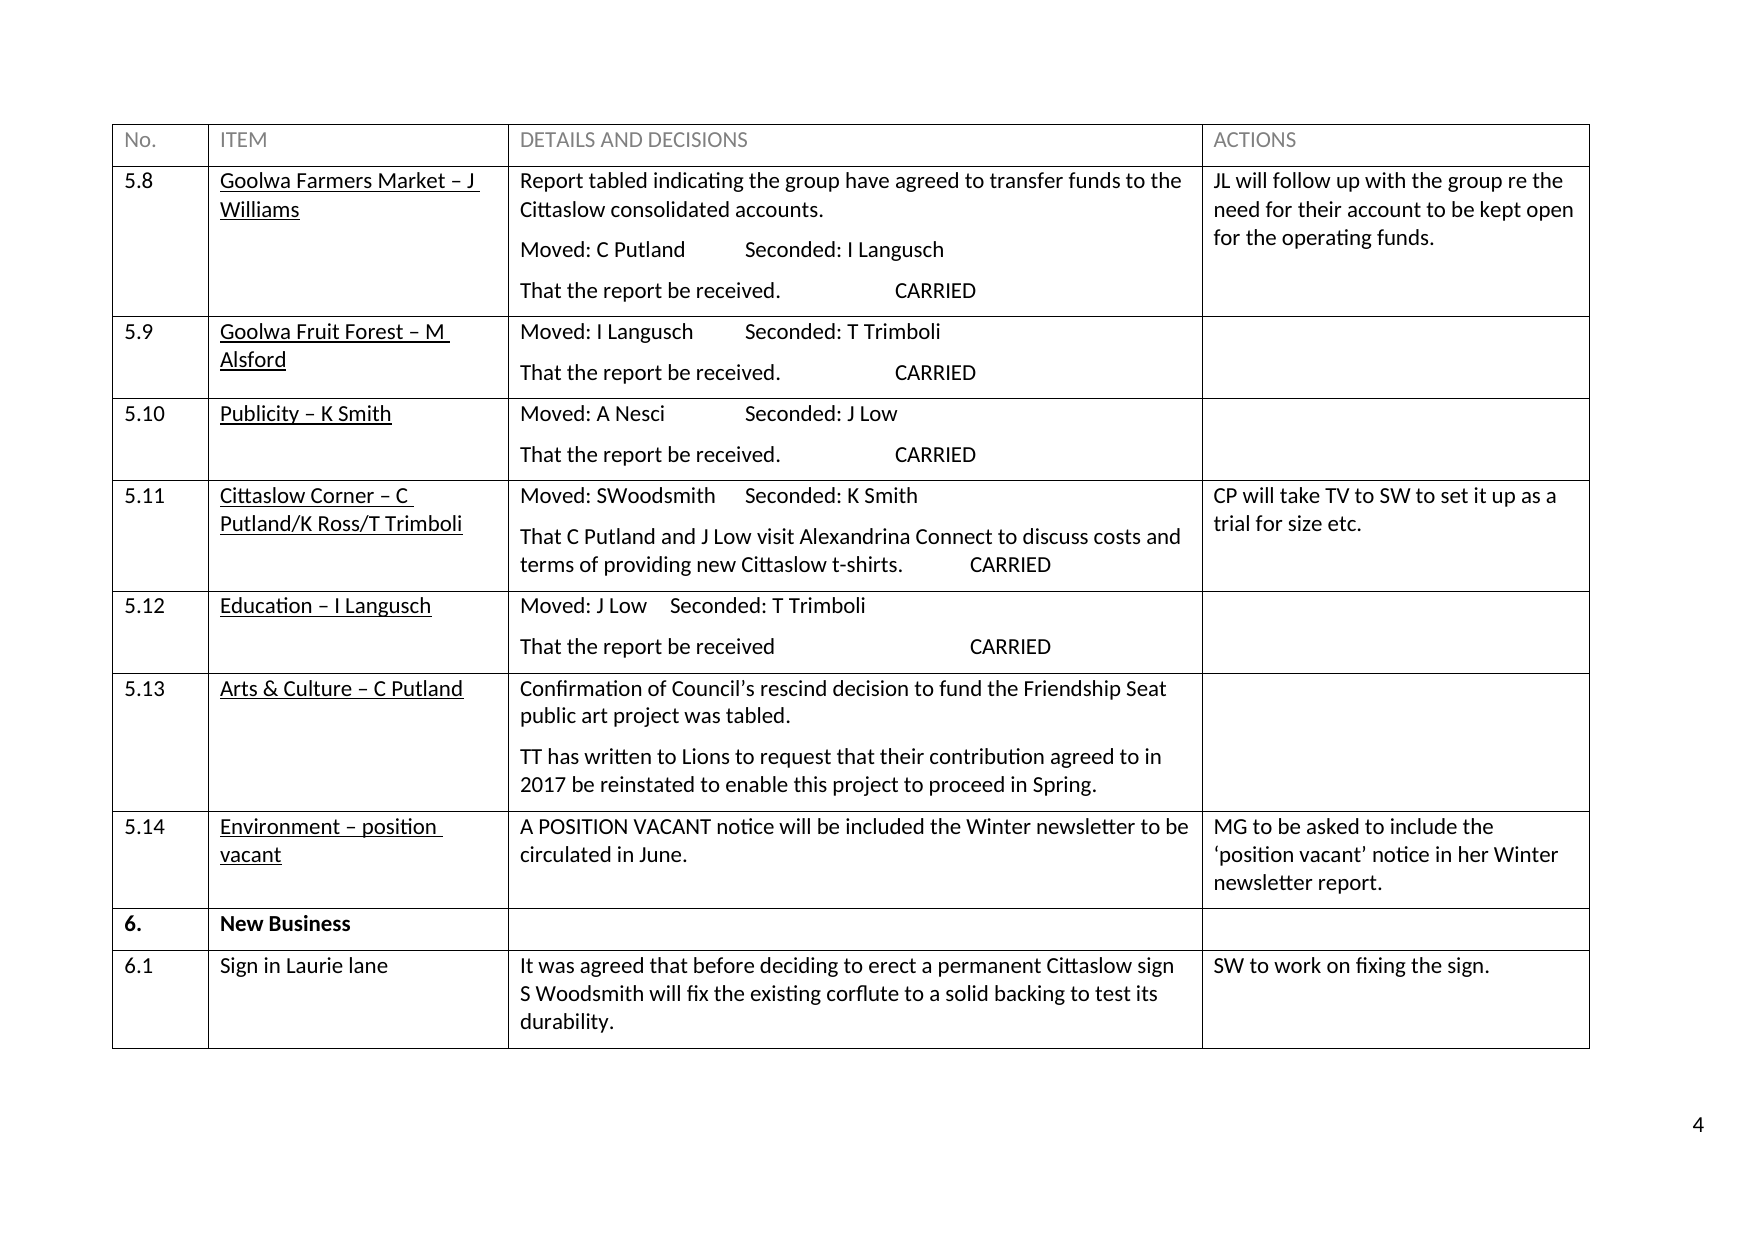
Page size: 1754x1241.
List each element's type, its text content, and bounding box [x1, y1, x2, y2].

table_cell 5.12 [113, 592, 208, 673]
table_cell [1203, 909, 1589, 950]
table_cell Moved: A Nesci Seconded: J Low That the report be received. CARRIED [509, 399, 1202, 480]
table_cell Environment – position vacant [209, 812, 508, 908]
table_cell Report tabled indicating the group have agreed to transfer funds to the Cittaslow consolidated accounts. Moved: C Putland Seconded: I Langusch That the report be received. CARRIED [509, 167, 1202, 316]
table_cell Moved: I Langusch Seconded: T Trimboli That the report be received. CARRIED [509, 317, 1202, 398]
table_cell Goolwa Farmers Market – J Williams [209, 167, 508, 316]
table_cell [1203, 317, 1589, 398]
table_cell [1203, 399, 1589, 480]
table_cell 6.1 [113, 951, 208, 1047]
table_cell JL will follow up with the group re the need for their account to be kept open for the operating funds. [1203, 167, 1589, 316]
table_cell It was agreed that before deciding to erect a permanent Cittaslow sign S Woodsmith will fix the existing corflute to a solid backing to test its durability. [509, 951, 1202, 1047]
table_cell Cittaslow Corner – C Putland/K Ross/T Trimboli [209, 481, 508, 591]
table_cell Moved: J Low Seconded: T Trimboli That the report be received CARRIED [509, 592, 1202, 673]
table_cell DETAILS AND DECISIONS [509, 125, 1202, 166]
table_cell Education – I Langusch [209, 592, 508, 673]
table_cell Arts & Culture – C Putland [209, 674, 508, 811]
table_cell New Business [209, 909, 508, 950]
table_cell ACTIONS [1203, 125, 1589, 166]
table_cell 5.13 [113, 674, 208, 811]
table_cell 5.11 [113, 481, 208, 591]
table_cell Confirmation of Council’s rescind decision to fund the Friendship Seat public art project was tabled. TT has written to Lions to request that their contribution agreed to in 2017 be reinstated to enable this project to proceed in Spring. [509, 674, 1202, 811]
table_cell Publicity – K Smith [209, 399, 508, 480]
table_cell 5.10 [113, 399, 208, 480]
table_cell 5.14 [113, 812, 208, 908]
table_cell Sign in Laurie lane [209, 951, 508, 1047]
table_cell MG to be asked to include the ‘position vacant’ notice in her Winter newsletter report. [1203, 812, 1589, 908]
table_cell Goolwa Fruit Forest – M Alsford [209, 317, 508, 398]
table_cell 5.9 [113, 317, 208, 398]
table_cell [509, 909, 1202, 950]
table_cell 6. [113, 909, 208, 950]
table_cell A POSITION VACANT notice will be included the Winter newsletter to be circulated in June. [509, 812, 1202, 908]
table_cell No. [113, 125, 208, 166]
table_cell [1203, 592, 1589, 673]
table_cell [1203, 674, 1589, 811]
table_cell SW to work on fixing the sign. [1203, 951, 1589, 1047]
table_cell ITEM [209, 125, 508, 166]
table_cell CP will take TV to SW to set it up as a trial for size etc. [1203, 481, 1589, 591]
table_cell 5.8 [113, 167, 208, 316]
table_cell Moved: SWoodsmith Seconded: K Smith That C Putland and J Low visit Alexandrina Connect to discuss costs and terms of providing new Cittaslow t-shirts. CARRIED [509, 481, 1202, 591]
